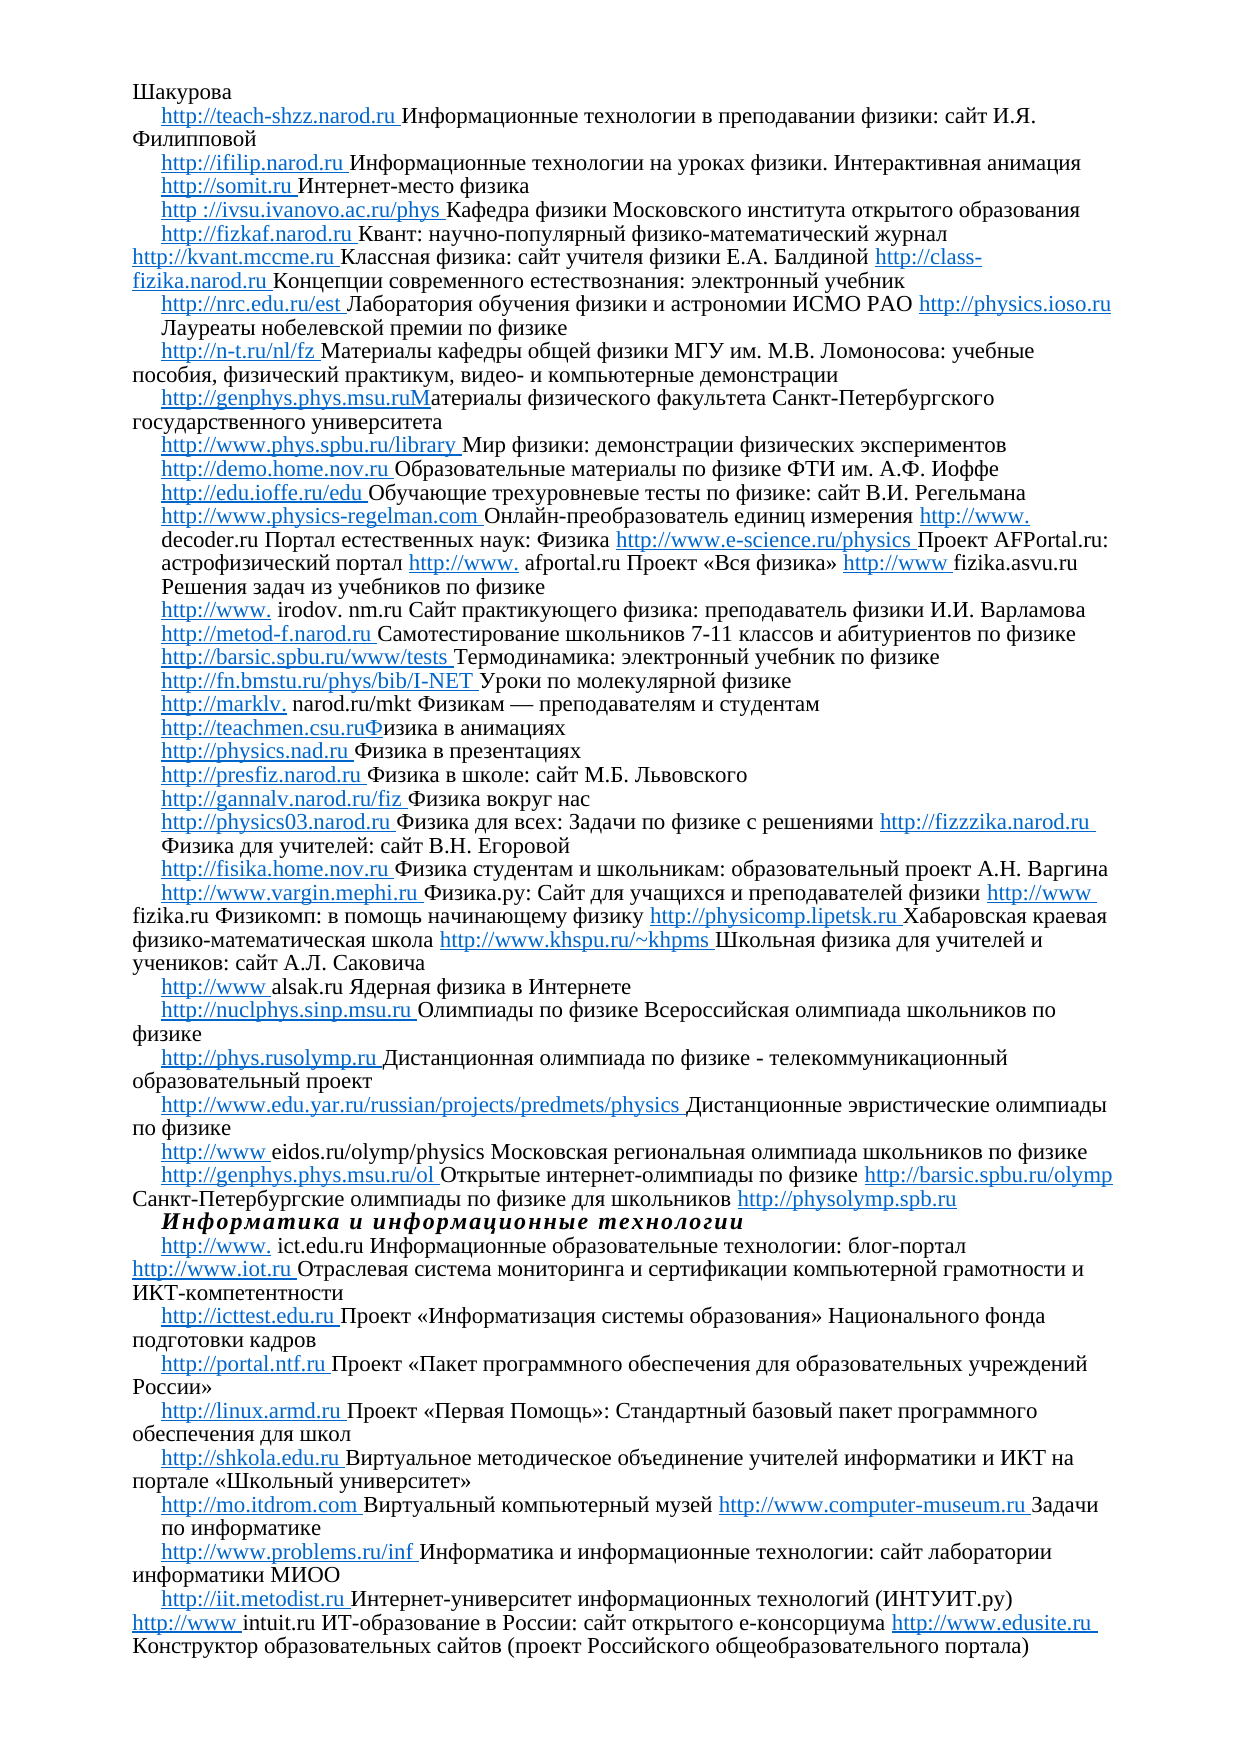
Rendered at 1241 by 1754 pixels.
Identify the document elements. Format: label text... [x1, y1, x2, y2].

text http://presfiz.narod.ru Физика в школе: сайт М.Б. Львовского [132, 764, 1117, 787]
text Информатика и информационные технологии [132, 1211, 1117, 1234]
text http://marklv. narod.ru/mkt Физикам — преподавателям и студентам [132, 693, 1117, 717]
text http://www.problems.ru/inf Информатика и информационные технологии: сайт лаборатории информатики МИОО [132, 1541, 1115, 1588]
text http://physics.nad.ru Физика в презентациях [132, 740, 1117, 764]
text http://www.phys.spbu.ru/library Мир физики: демонстрации физических экспериментов http://demo.home.nov.ru Образовательные материалы по физике ФТИ им. А.Ф. Иоффе http://edu.ioffe.ru/edu Обучающие трехуровневые тесты по физике: сайт В.И. Регельмана http://www.physics-regelman.com Онлайн-преобразователь единиц измерения http://www. decoder.ru Портал естественных наук: Физика http://www.e-science.ru/physics Проект AFPortal.ru: астрофизический портал http://www. afportal.ru Проект «Вся физика» http://www fizika.asvu.ru Решения задач из учебников по физике [161, 434, 1115, 599]
text http://www.vargin.mephi.ru Физика.ру: Сайт для учащихся и преподавателей физики http://www fizika.ru Физикомп: в помощь начинающему физику http://physicomp.lipetsk.ru Хабаровская краевая физико-математическая школа http://www.khspu.ru/~khpms Школьная физика для учителей и учеников: сайт А.Л. Саковича [132, 881, 1115, 976]
text http://somit.ru Интернет-место физика [132, 175, 1117, 199]
text http://teach-shzz.narod.ru Информационные технологии в преподавании физики: сайт И.Я. Филипповой [132, 104, 1115, 152]
text http://n-t.ru/nl/fz Материалы кафедры общей физики МГУ им. М.В. Ломоносова: учебные пособия, физический практикум, видео- и компьютерные демонстрации [132, 340, 1115, 387]
text http://www. ict.edu.ru Информационные образовательные технологии: блог-портал http://www.iot.ru Отраслевая система мониторинга и сертификации компьютерной грамотности и ИКТ-компетентности [132, 1234, 1115, 1305]
text http://barsic.spbu.ru/www/tests Термодинамика: электронный учебник по физике [132, 646, 1117, 669]
text http://physics03.narod.ru Физика для всех: Задачи по физике с решениями http://fizzzika.narod.ru Физика для учителей: сайт В.Н. Егоровой [161, 811, 1115, 858]
text http ://ivsu.ivanovo.ac.ru/phys Кафедра физики Московского института открытого образования [132, 199, 1115, 222]
text http://phys.rusolymp.ru Дистанционная олимпиада по физике - телекоммуникационный образовательный проект [132, 1046, 1115, 1093]
text http://nrc.edu.ru/est Лаборатория обучения физики и астрономии ИСМО РАО http://physics.ioso.ru Лауреаты нобелевской премии по физике [161, 293, 1115, 340]
text http://shkola.edu.ru Виртуальное методическое объединение учителей информатики и ИКТ на портале «Школьный университет» [132, 1446, 1115, 1493]
text http://iit.metodist.ru Интернет-университет информационных технологий (ИНТУИТ.ру) http://www intuit.ru ИТ-образование в России: сайт открытого е-консорциума http://www.edusite.ru Конструктор образовательных сайтов (проект Российского общеобразовательного портала) [132, 1588, 1115, 1658]
text http://genphys.phys.msu.ru/ol Открытые интернет-олимпиады по физике http://barsic.spbu.ru/olymp Санкт-Петербургские олимпиады по физике для школьников http://physolymp.spb.ru [132, 1164, 1115, 1211]
text http://metod-f.narod.ru Самотестирование школьников 7-11 классов и абитуриентов по физике [132, 622, 1115, 646]
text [132, 81, 1115, 104]
text http://www eidos.ru/olymp/physics Московская региональная олимпиада школьников по физике [132, 1140, 1115, 1164]
text http://ifilip.narod.ru Информационные технологии на уроках физики. Интерактивная анимация [132, 152, 1115, 175]
text http://www alsak.ru Ядерная физика в Интернете [132, 976, 1117, 999]
text http://genphys.phys.msu.ruМатериалы физического факультета Санкт-Петербургского государственного университета [132, 387, 1115, 434]
text http://portal.ntf.ru Проект «Пакет программного обеспечения для образовательных учреждений России» [132, 1352, 1115, 1399]
text http://icttest.edu.ru Проект «Информатизация системы образования» Национального фонда подготовки кадров [132, 1305, 1115, 1352]
text http://www. irodov. nm.ru Сайт практикующего физика: преподаватель физики И.И. Варламова [132, 599, 1115, 622]
text http://www.edu.yar.ru/russian/projects/predmets/physics Дистанционные эвристические олимпиады по физике [132, 1093, 1115, 1140]
text http://fizkaf.narod.ru Квант: научно-популярный физико-математический журнал http://kvant.mccme.ru Классная физика: сайт учителя физики Е.А. Балдиной http://class-fizika.narod.ru Концепции современного естествознания: электронный учебник [132, 222, 1115, 293]
text http://linux.armd.ru Проект «Первая Помощь»: Стандартный базовый пакет программного обеспечения для школ [132, 1399, 1115, 1446]
text http://mo.itdrom.com Виртуальный компьютерный музей http://www.computer-museum.ru Задачи по информатике [161, 1493, 1115, 1541]
text http://nuclphys.sinp.msu.ru Олимпиады по физике Всероссийская олимпиада школьников по физике [132, 999, 1115, 1046]
text http://fn.bmstu.ru/phys/bib/I-NET Уроки по молекулярной физике [132, 669, 1117, 693]
text http://teachmen.csu.ruФизика в анимациях [132, 717, 1117, 740]
text http://gannalv.narod.ru/fiz Физика вокруг нас [132, 787, 1117, 811]
text http://fisika.home.nov.ru Физика студентам и школьникам: образовательный проект А.Н. Варгина [132, 858, 1115, 881]
